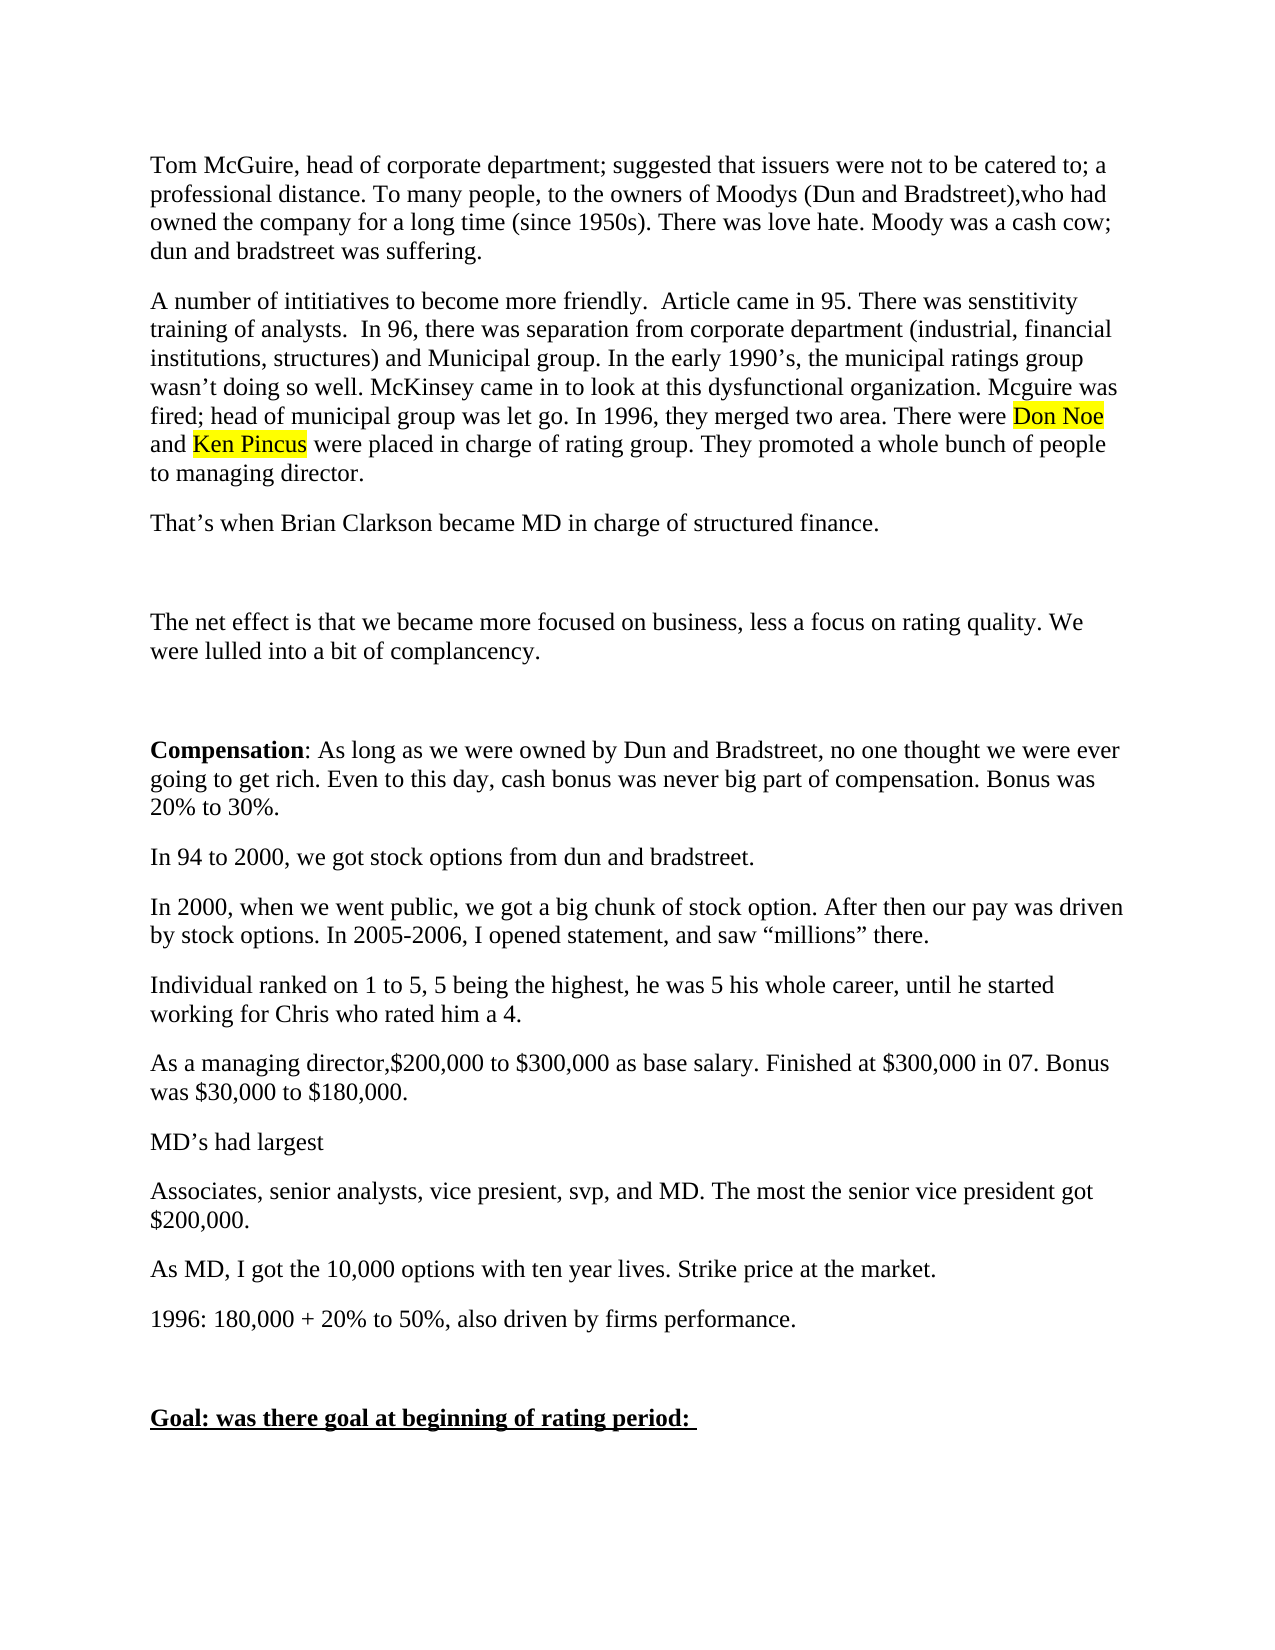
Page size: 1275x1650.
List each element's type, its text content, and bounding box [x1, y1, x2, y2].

text A number of intitiatives to become more friendly. Article came in 95. There was senstitivity training of analysts. In 96, there was separation from corporate department (industrial, financial institutions, structures) and Municipal group. In the early 1990’s, the municipal ratings group wasn’t doing so well. McKinsey came in to look at this dysfunctional organization. Mcguire was fired; head of municipal group was let go. In 1996, they merged two area. There were Don Noe and Ken Pincus were placed in charge of rating group. They promoted a whole bunch of people to managing director. [150, 286, 1125, 487]
text As MD, I got the 10,000 options with ten year lives. Strike price at the market. [150, 1254, 1125, 1283]
text As a managing director,$200,000 to $300,000 as base salary. Finished at $300,000 in 07. Bonus was $30,000 to $180,000. [150, 1048, 1125, 1106]
text Compensation: As long as we were owned by Dun and Bradstreet, no one thought we were ever going to get rich. Even to this day, cash bonus was never big part of compensation. Bonus was 20% to 30%. [150, 735, 1125, 821]
text Individual ranked on 1 to 5, 5 being the highest, he was 5 his whole career, until he started working for Chris who rated him a 4. [150, 970, 1125, 1027]
text In 2000, when we went public, we got a big chunk of stock option. After then our pay was driven by stock options. In 2005-2006, I opened statement, and saw “millions” there. [150, 892, 1125, 949]
text That’s when Brian Clarkson became MD in charge of structured finance. [150, 508, 1125, 537]
text 1996: 180,000 + 20% to 50%, also driven by firms performance. [150, 1304, 1125, 1333]
text The net effect is that we became more focused on business, less a focus on rating quality. We were lulled into a bit of complancency. [150, 607, 1125, 664]
text Associates, senior analysts, vice presient, svp, and MD. The most the senior vice president got $200,000. [150, 1176, 1125, 1234]
text MD’s had largest [150, 1127, 1125, 1155]
text In 94 to 2000, we got stock options from dun and bradstreet. [150, 842, 1125, 871]
text Goal: was there goal at beginning of rating period: [150, 1403, 1125, 1432]
text Tom McGuire, head of corporate department; suggested that issuers were not to be catered to; a professional distance. To many people, to the owners of Moodys (Dun and Bradstreet),who had owned the company for a long time (since 1950s). There was love hate. Moody was a cash cow; dun and bradstreet was suffering. [150, 150, 1125, 265]
